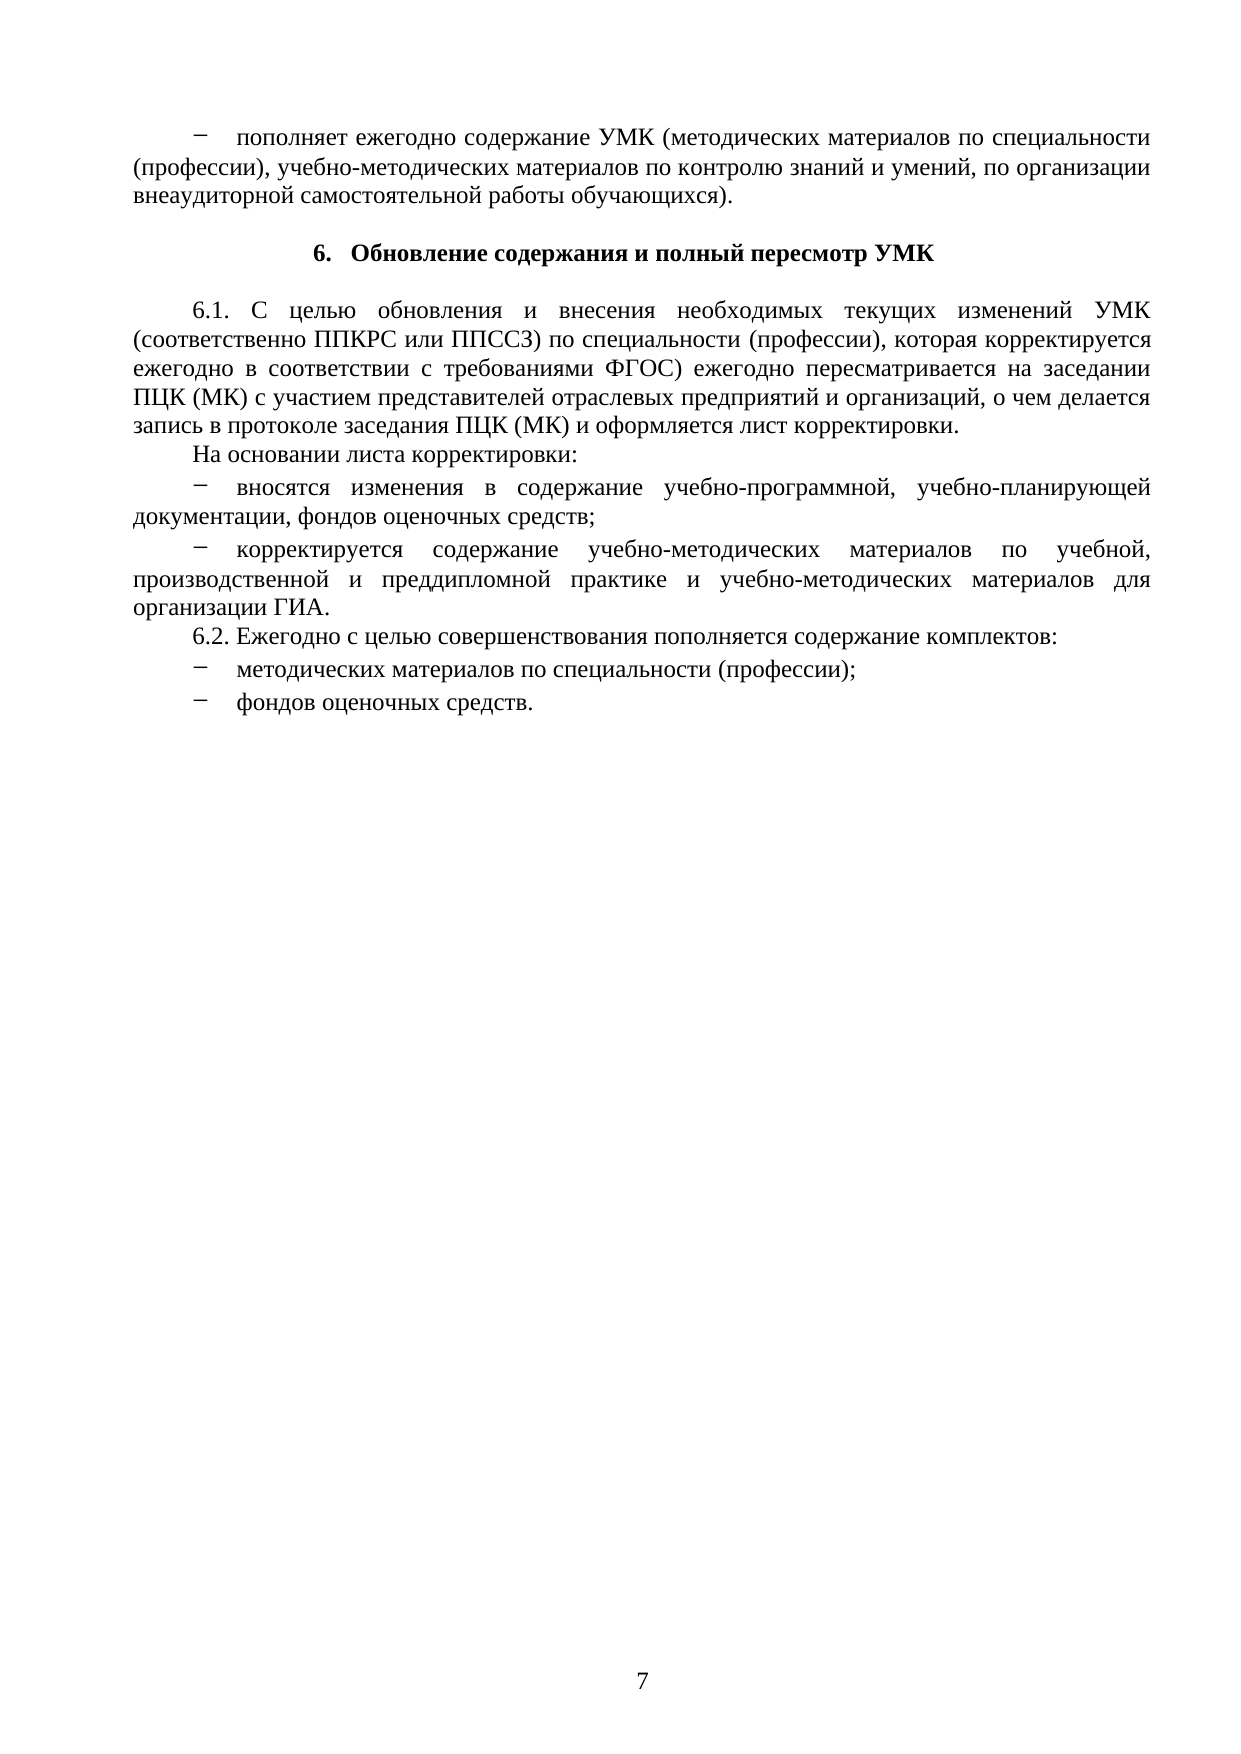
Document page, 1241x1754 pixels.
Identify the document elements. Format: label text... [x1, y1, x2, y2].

text На основании листа корректировки: [133, 439, 1152, 468]
list корректируется содержание учебно-методических материалов по учебной, производственной и преддипломной практике и учебно-методических материалов для организации ГИА. [133, 530, 1152, 621]
list пополняет ежегодно содержание УМК (методических материалов по специальности (профессии), учебно-методических материалов по контролю знаний и умений, по организации внеаудиторной самостоятельной работы обучающихся). [133, 118, 1152, 209]
list вносятся изменения в содержание учебно-программной, учебно-планирующей документации, фондов оценочных средств; [133, 468, 1152, 530]
list Обновление содержания и полный пересмотр УМК [95, 238, 1152, 267]
list фондов оценочных средств. [133, 683, 1152, 717]
text 6.1. С целью обновления и внесения необходимых текущих изменений УМК (соответственно ППКРС или ППССЗ) по специальности (профессии), которая корректируется ежегодно в соответствии с требованиями ФГОС) ежегодно пересматривается на заседании ПЦК (МК) с участием представителей отраслевых предприятий и организаций, о чем делается запись в протоколе заседания ПЦК (МК) и оформляется лист корректировки. [133, 295, 1152, 439]
text 6.2. Ежегодно с целью совершенствования пополняется содержание комплектов: [133, 621, 1152, 650]
list методических материалов по специальности (профессии); [133, 650, 1152, 683]
